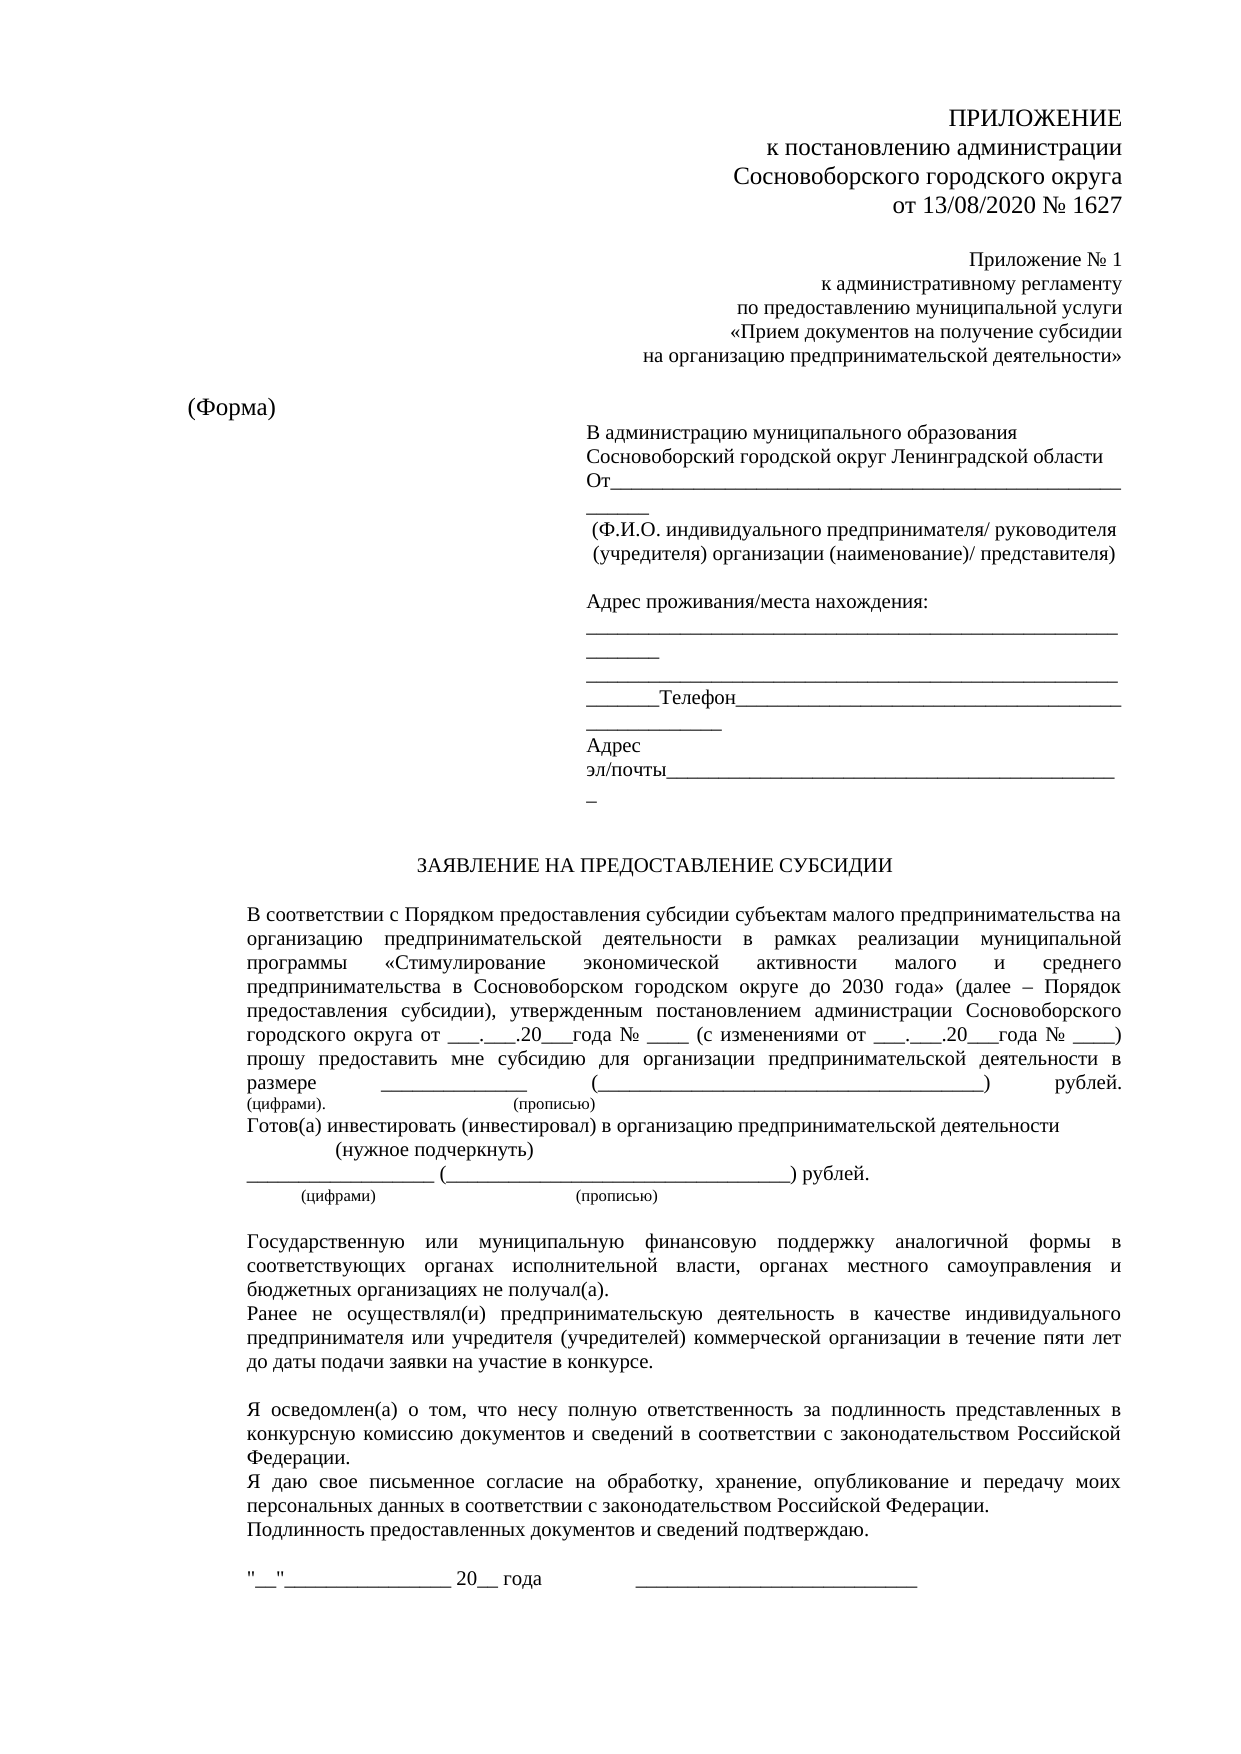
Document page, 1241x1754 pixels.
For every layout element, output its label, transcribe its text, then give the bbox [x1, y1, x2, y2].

text Государственную или муниципальную финансовую поддержку аналогичной формы в соответствующих органах исполнительной власти, органах местного самоуправления и бюджетных организациях не получал(а). [247, 1229, 1122, 1301]
text Приложение № 1 [187, 247, 1122, 271]
text Подлинность предоставленных документов и сведений подтверждаю. [247, 1517, 1122, 1541]
text Готов(а) инвестировать (инвестировал) в организацию предпринимательской деятельности [247, 1113, 1122, 1137]
text Адрес эл/почты____________________________________________ [586, 733, 1122, 805]
text Сосновоборский городской округ Ленинградской области [586, 444, 1122, 468]
text по предоставлению муниципальной услуги [187, 295, 1122, 319]
text Сосновоборского городского округа [187, 161, 1122, 190]
text к административному регламенту [187, 271, 1122, 295]
text "__"________________ 20__ года ___________________________ [247, 1566, 1122, 1589]
text __________________ (_________________________________) рублей. [247, 1161, 1122, 1185]
text (цифрами) (прописью) [247, 1185, 1122, 1204]
text От_______________________________________________________ [586, 468, 1122, 517]
text Адрес проживания/места нахождения: __________________________________________________________ [586, 589, 1122, 661]
text Я осведомлен(а) о том, что несу полную ответственность за подлинность представленных в конкурсную комиссию документов и сведений в соответствии с законодательством Российской Федерации. [247, 1397, 1122, 1469]
text В администрацию муниципального образования [586, 420, 1122, 444]
text от 13/08/2020 № 1627 [187, 190, 1122, 218]
text (нужное подчеркнуть) [247, 1137, 1122, 1161]
text «Прием документов на получение субсидии [187, 319, 1122, 343]
text __________________________________________________________Телефон__________________________________________________ [586, 661, 1122, 733]
text В соответствии с Порядком предоставления субсидии субъектам малого предпринимательства на организацию предпринимательской деятельности в рамках реализации муниципальной программы «Стимулирование экономической активности малого и среднего предпринимательства в Сосновоборском городском округе до 2030 года» (далее – Порядок предоставления субсидии), утвержденным постановлением администрации Сосновоборского городского округа от ___.___.20___года № ____ (с изменениями от ___.___.20___года № ____) прошу предоставить мне субсидию для организации предпринимательской деятельности в размере ______________ (_____________________________________) рублей. (цифрами). (прописью) [247, 902, 1122, 1113]
text (Форма) [187, 392, 1122, 420]
text ПРИЛОЖЕНИЕ [807, 103, 1122, 132]
text ЗАЯВЛЕНИЕ НА ПРЕДОСТАВЛЕНИЕ СУБСИДИИ [187, 853, 1122, 877]
text к постановлению администрации [187, 132, 1122, 161]
text на организацию предпринимательской деятельности» [187, 343, 1122, 367]
text Я даю свое письменное согласие на обработку, хранение, опубликование и передачу моих персональных данных в соответствии с законодательством Российской Федерации. [247, 1469, 1122, 1517]
text Ранее не осуществлял(и) предпринимательскую деятельность в качестве индивидуального предпринимателя или учредителя (учредителей) коммерческой организации в течение пяти лет до даты подачи заявки на участие в конкурсе. [247, 1301, 1122, 1373]
text (Ф.И.О. индивидуального предпринимателя/ руководителя (учредителя) организации (наименование)/ представителя) [586, 517, 1122, 565]
